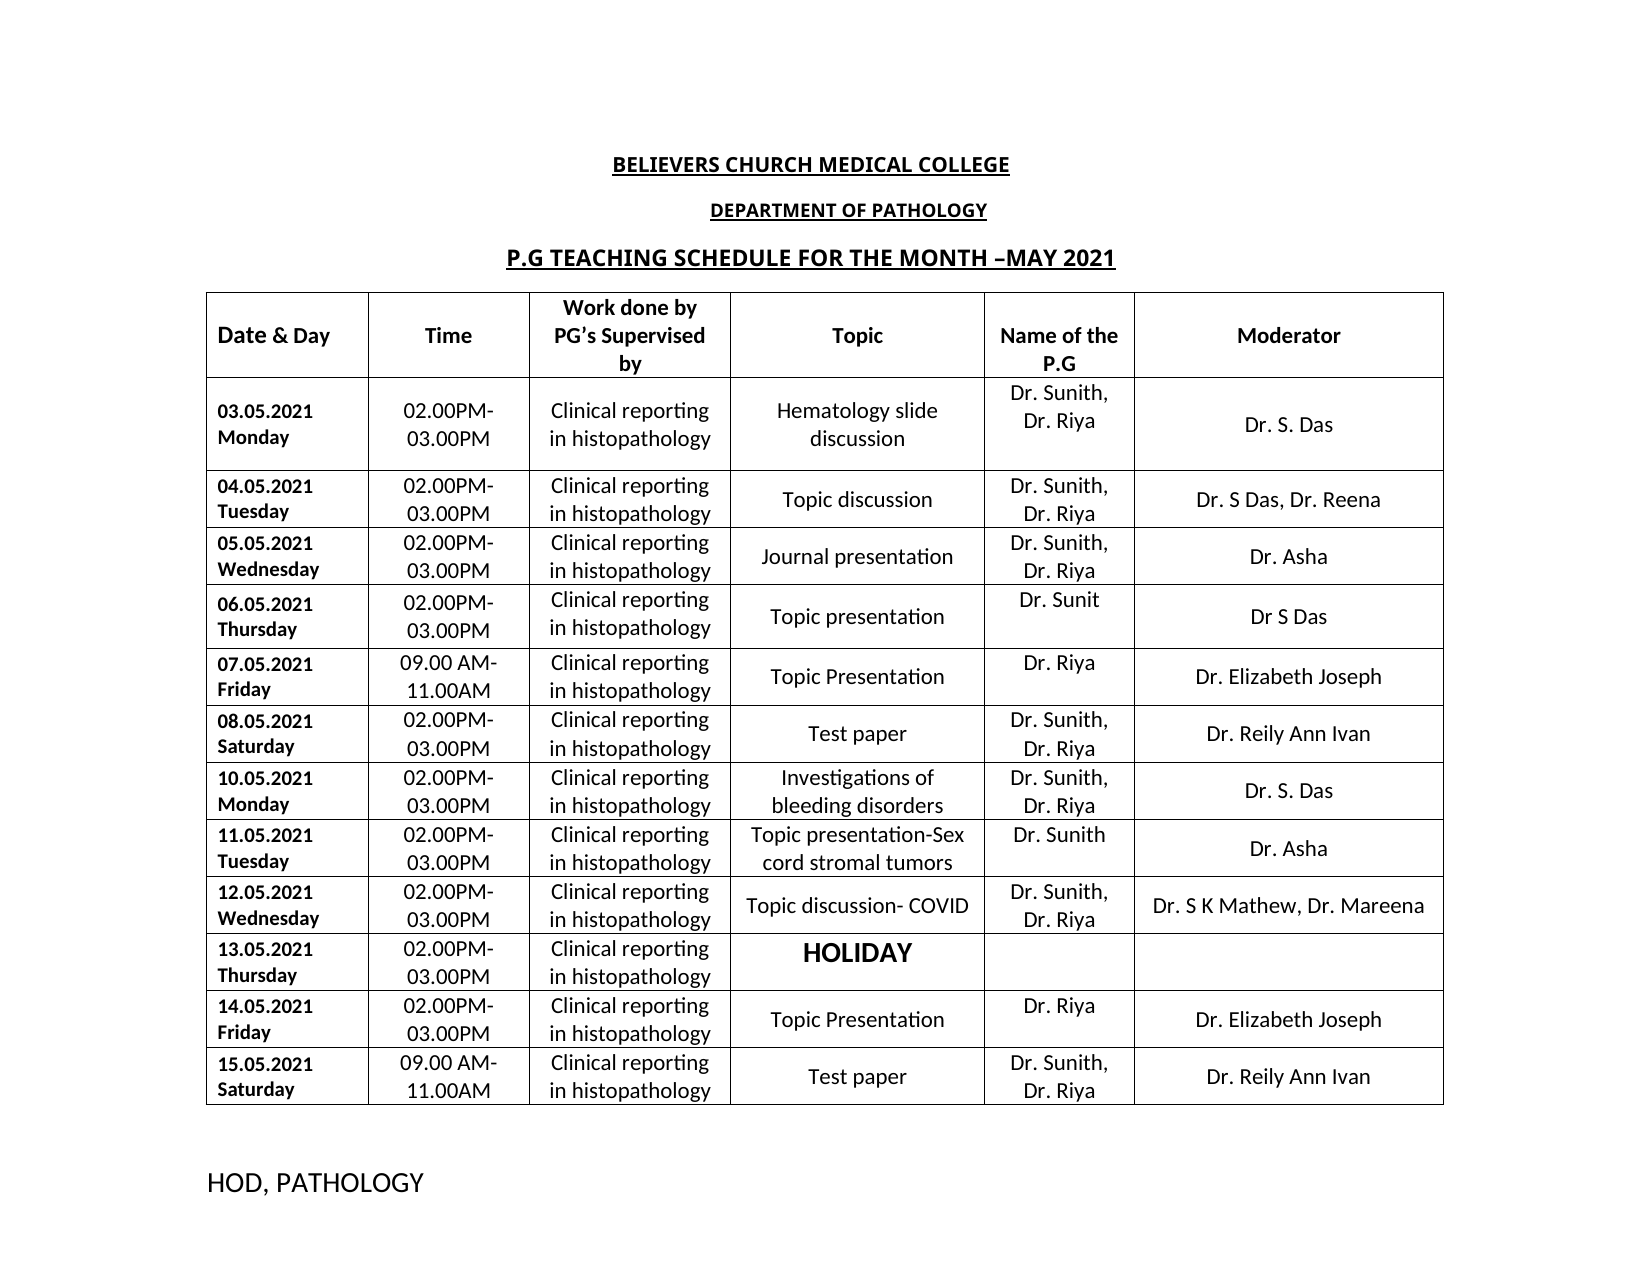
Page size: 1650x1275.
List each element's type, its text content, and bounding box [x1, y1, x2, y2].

table_cell Dr. Reily Ann Ivan [1135, 706, 1443, 762]
table_cell Dr. Elizabeth Joseph [1135, 649, 1443, 704]
table_header Moderator [1135, 293, 1443, 377]
table_cell HOLIDAY [731, 934, 984, 990]
table_cell Topic Presentation [731, 649, 984, 704]
table_cell 15.05.2021 Saturday [207, 1048, 368, 1104]
table_header Topic [731, 293, 984, 377]
table_cell Topic Presentation [731, 991, 984, 1047]
table_cell 11.05.2021 Tuesday [207, 820, 368, 876]
table_cell 02.00PM-03.00PM [369, 820, 529, 876]
table_cell 09.00 AM-11.00AM [369, 649, 529, 704]
table_cell Clinical reporting in histopathology [530, 763, 730, 819]
text DEPARTMENT OF PATHOLOGY [225, 197, 1472, 223]
table_cell 02.00PM-03.00PM [369, 378, 529, 470]
table_cell Hematology slide discussion [731, 378, 984, 470]
table_cell 02.00PM-03.00PM [369, 991, 529, 1047]
table_cell Dr. S Das, Dr. Reena [1135, 471, 1443, 527]
table_cell Dr. Sunith, Dr. Riya [985, 378, 1134, 470]
table_header Work done by PG’s Supervised by [530, 293, 730, 377]
table_cell Clinical reporting in histopathology [530, 378, 730, 470]
table_cell Dr. S. Das [1135, 763, 1443, 819]
table_cell Investigations of bleeding disorders [731, 763, 984, 819]
table_cell Dr. Sunith, Dr. Riya [985, 471, 1134, 527]
table_cell 10.05.2021 Monday [207, 763, 368, 819]
table_cell Topic discussion [731, 471, 984, 527]
table_cell [985, 934, 1134, 990]
table_cell Dr. Sunith, Dr. Riya [985, 706, 1134, 762]
table_cell 02.00PM-03.00PM [369, 877, 529, 933]
table_cell Test paper [731, 706, 984, 762]
table_cell 02.00PM-03.00PM [369, 763, 529, 819]
table_cell Dr. Sunith, Dr. Riya [985, 528, 1134, 584]
table_cell Dr. S. Das [1135, 378, 1443, 470]
table_cell Dr. Elizabeth Joseph [1135, 991, 1443, 1047]
table_cell Clinical reporting in histopathology [530, 991, 730, 1047]
table_cell Topic discussion- COVID [731, 877, 984, 933]
table_cell 02.00PM-03.00PM [369, 528, 529, 584]
table_header Time [369, 293, 529, 377]
table_cell Journal presentation [731, 528, 984, 584]
table_cell Test paper [731, 1048, 984, 1104]
table_cell 06.05.2021 Thursday [207, 585, 368, 647]
table_cell 02.00PM-03.00PM [369, 934, 529, 990]
table_cell [1135, 934, 1443, 990]
table_cell Dr. Sunit [985, 585, 1134, 647]
table_cell Dr. Asha [1135, 820, 1443, 876]
table_cell 13.05.2021 Thursday [207, 934, 368, 990]
table_cell Clinical reporting in histopathology [530, 820, 730, 876]
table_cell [530, 1048, 730, 1104]
table_cell Clinical reporting in histopathology [530, 585, 730, 647]
table_cell Dr. Sunith, Dr. Riya [985, 877, 1134, 933]
table_cell Clinical reporting in histopathology [530, 649, 730, 704]
text BELIEVERS CHURCH MEDICAL COLLEGE [150, 150, 1472, 178]
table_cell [985, 1048, 1134, 1104]
table_cell Clinical reporting in histopathology [530, 706, 730, 762]
table_cell Clinical reporting in histopathology [530, 471, 730, 527]
table_cell Clinical reporting in histopathology [530, 877, 730, 933]
table_header Date & Day [207, 293, 368, 377]
table_cell 02.00PM-03.00PM [369, 471, 529, 527]
text P.G TEACHING SCHEDULE FOR THE MONTH –MAY 2021 [150, 241, 1472, 273]
table_cell Dr S Das [1135, 585, 1443, 647]
table_cell Dr. Reily Ann Ivan [1135, 1048, 1443, 1104]
table_cell 07.05.2021 Friday [207, 649, 368, 704]
table_cell Dr. Sunith [985, 820, 1134, 876]
table_cell 03.05.2021 Monday [207, 378, 368, 470]
table_cell Dr. Riya [985, 991, 1134, 1047]
table_cell 02.00PM-03.00PM [369, 585, 529, 647]
table_cell Clinical reporting in histopathology [530, 528, 730, 584]
table_cell Topic presentation-Sex cord stromal tumors [731, 820, 984, 876]
table_cell Dr. Asha [1135, 528, 1443, 584]
table_cell 09.00 AM-11.00AM [369, 1048, 529, 1104]
table_cell Dr. Riya [985, 649, 1134, 704]
table_cell 04.05.2021 Tuesday [207, 471, 368, 527]
table_cell 02.00PM-03.00PM [369, 706, 529, 762]
table_header Name of the P.G [985, 293, 1134, 377]
table_cell 05.05.2021 Wednesday [207, 528, 368, 584]
table_cell Dr. S K Mathew, Dr. Mareena [1135, 877, 1443, 933]
table_cell 08.05.2021 Saturday [207, 706, 368, 762]
table_cell Topic presentation [731, 585, 984, 647]
table_cell 12.05.2021 Wednesday [207, 877, 368, 933]
table_cell Dr. Sunith, Dr. Riya [985, 763, 1134, 819]
table_cell 14.05.2021 Friday [207, 991, 368, 1047]
table_cell Clinical reporting in histopathology [530, 934, 730, 990]
